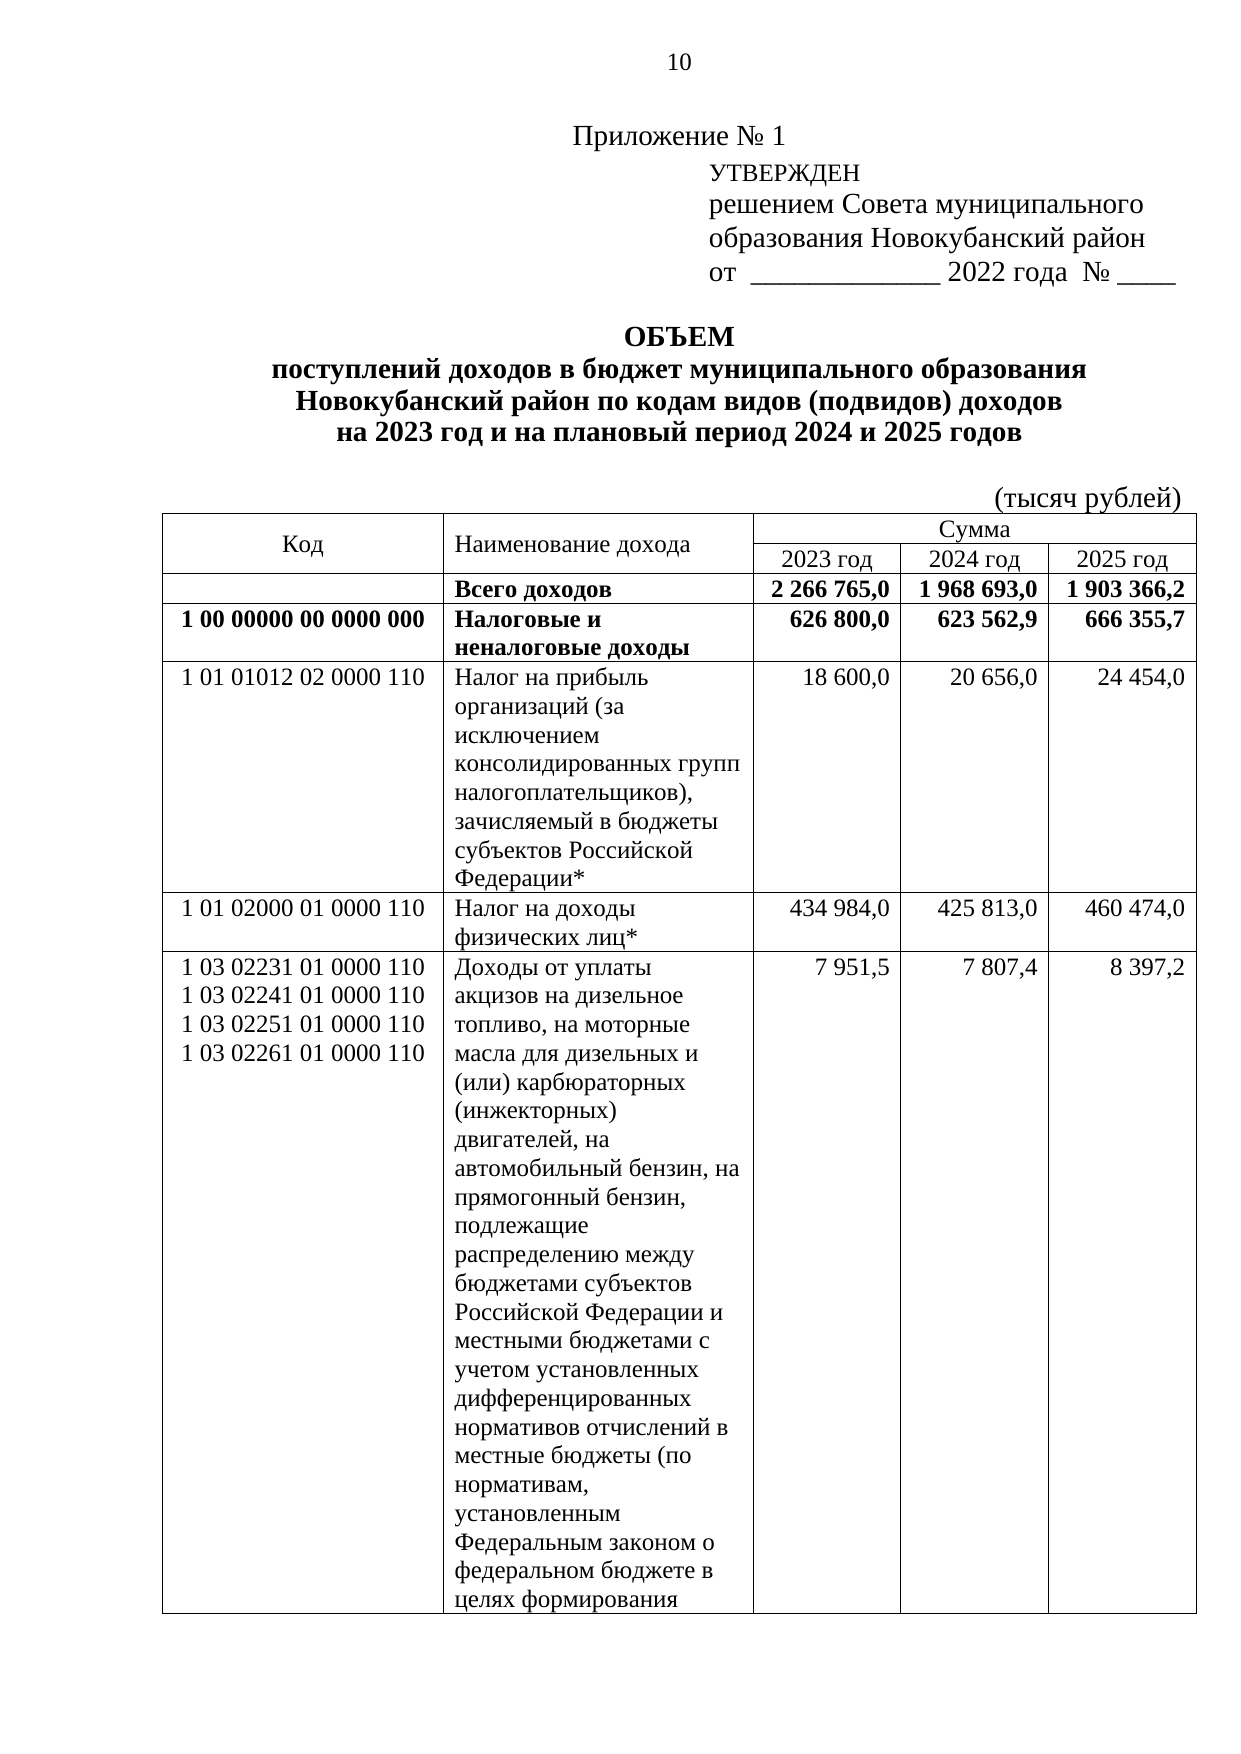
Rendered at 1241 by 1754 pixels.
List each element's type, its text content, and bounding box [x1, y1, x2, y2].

text решением Совета муниципального [709, 187, 1181, 220]
text ОБЪЕМ [177, 321, 1181, 353]
table_header Код [163, 514, 443, 573]
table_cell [163, 952, 443, 1613]
table_cell Всего доходов [444, 574, 753, 603]
table_cell 1 01 01012 02 0000 110 [163, 662, 443, 892]
text образования Новокубанский район [709, 220, 1181, 254]
text Приложение № 1 [177, 118, 1181, 152]
table_cell 20 656,0 [901, 662, 1048, 892]
text на 2023 год и на плановый период 2024 и 2025 годов [177, 416, 1181, 448]
table_cell 666 355,7 [1049, 604, 1196, 661]
text УТВЕРЖДЕН [709, 158, 1181, 187]
table_header Наименование дохода [444, 514, 753, 573]
table_cell 8 397,2 [1049, 952, 1196, 1613]
table_cell 7 807,4 [901, 952, 1048, 1613]
table_cell Налоговые и неналоговые доходы [444, 604, 753, 661]
table_cell 1 01 02000 01 0000 110 [163, 893, 443, 951]
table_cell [444, 952, 753, 1613]
text (тысяч рублей) [702, 480, 1181, 513]
table_cell 2024 год [901, 544, 1048, 573]
table_header Сумма [754, 514, 1196, 543]
table_cell 626 800,0 [754, 604, 900, 661]
table_cell 434 984,0 [754, 893, 900, 951]
table_cell 425 813,0 [901, 893, 1048, 951]
table_cell 2025 год [1049, 544, 1196, 573]
text поступлений доходов в бюджет муниципального образования Новокубанский район по кодам видов (подвидов) доходов [177, 353, 1181, 416]
table_cell 460 474,0 [1049, 893, 1196, 951]
table_cell 18 600,0 [754, 662, 900, 892]
table_cell 2 266 765,0 [754, 574, 900, 603]
table_cell 7 951,5 [754, 952, 900, 1613]
table_cell 1 968 693,0 [901, 574, 1048, 603]
table_cell 623 562,9 [901, 604, 1048, 661]
table_cell 2023 год [754, 544, 900, 573]
table_cell [163, 574, 443, 603]
table_cell Налог на доходы физических лиц* [444, 893, 753, 951]
table_cell Налог на прибыль организаций (за исключением консолидированных групп налогоплательщиков), зачисляемый в бюджеты субъектов Российской Федерации* [444, 662, 753, 892]
table_cell 1 00 00000 00 0000 000 [163, 604, 443, 661]
table_cell 24 454,0 [1049, 662, 1196, 892]
text от _____________ 2022 года № ____ [709, 254, 1181, 287]
table_cell 1 903 366,2 [1049, 574, 1196, 603]
